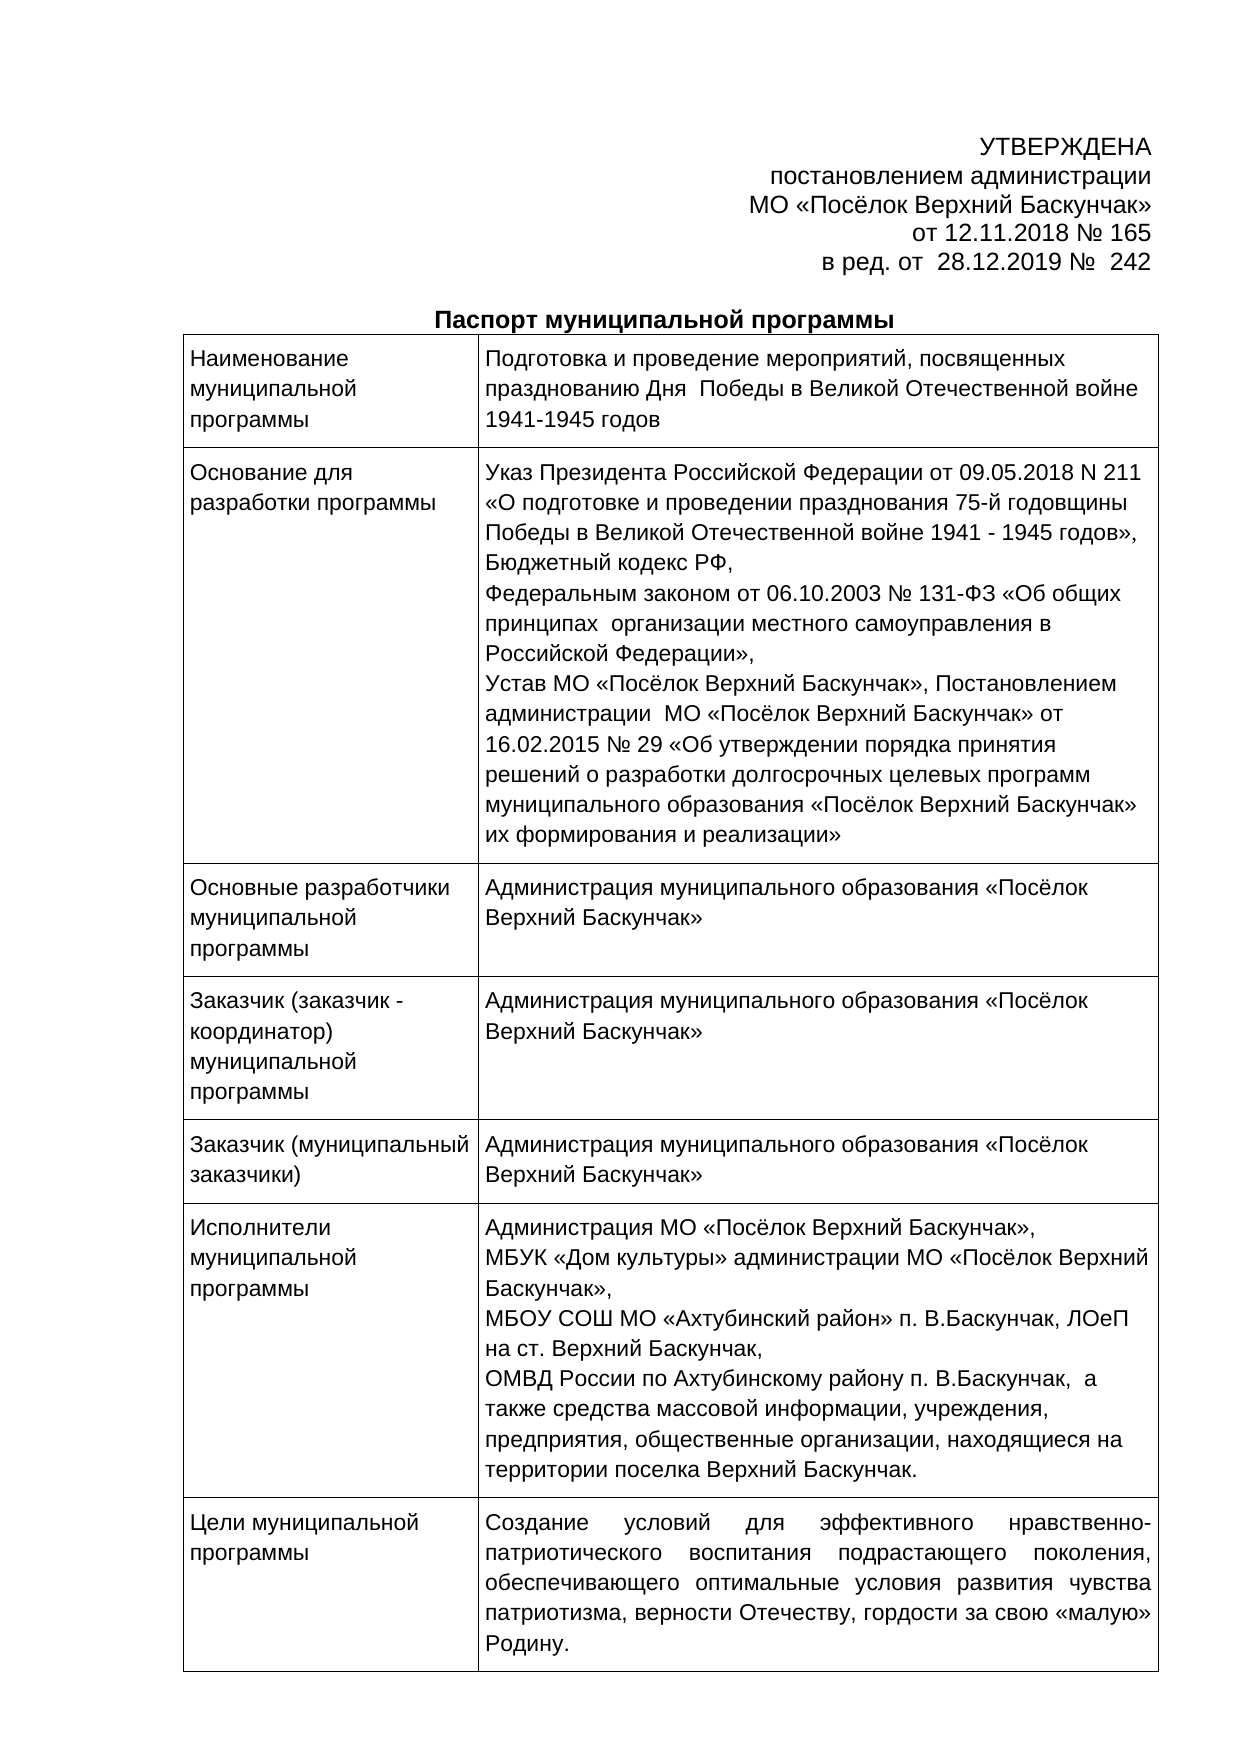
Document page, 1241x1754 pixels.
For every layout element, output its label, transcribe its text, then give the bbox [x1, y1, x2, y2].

text в ред. от 28.12.2019 № 242 [177, 247, 1152, 276]
table_cell Заказчик (муниципальный заказчики) [184, 1120, 478, 1202]
table_cell Заказчик (заказчик - координатор) муниципальной программы [184, 977, 478, 1119]
table_cell Администрация муниципального образования «Посёлок Верхний Баскунчак» [479, 977, 1158, 1119]
table_cell Администрация муниципального образования «Посёлок Верхний Баскунчак» [479, 1120, 1158, 1202]
table_header Подготовка и проведение мероприятий, посвященных празднованию Дня Победы в Великой Отечественной войне 1941-1945 годов [479, 335, 1158, 447]
text Паспорт муниципальной программы [177, 305, 1152, 333]
table_cell Исполнители муниципальной программы [184, 1204, 478, 1497]
table_header Наименование муниципальной программы [184, 335, 478, 447]
text от 12.11.2018 № 165 [177, 218, 1152, 247]
text МО «Посёлок Верхний Баскунчак» [177, 190, 1152, 218]
table_cell Указ Президента Российской Федерации от 09.05.2018 N 211 «О подготовке и проведении празднования 75-й годовщины Победы в Великой Отечественной войне 1941 - 1945 годов», Бюджетный кодекс РФ, Федеральным законом от 06.10.2003 № 131-ФЗ «Об общих принципах организации местного самоуправления в Российской Федерации», Устав МО «Посёлок Верхний Баскунчак», Постановлением администрации МО «Посёлок Верхний Баскунчак» от 16.02.2015 № 29 «Об утверждении порядка принятия решений о разработки долгосрочных целевых программ муниципального образования «Посёлок Верхний Баскунчак» их формирования и реализации» [479, 448, 1158, 862]
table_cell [184, 1498, 478, 1671]
table_cell Администрация муниципального образования «Посёлок Верхний Баскунчак» [479, 864, 1158, 976]
text УТВЕРЖДЕНА [177, 132, 1152, 161]
table_cell Администрация МО «Посёлок Верхний Баскунчак», МБУК «Дом культуры» администрации МО «Посёлок Верхний Баскунчак», МБОУ СОШ МО «Ахтубинский район» п. В.Баскунчак, ЛОеП на ст. Верхний Баскунчак, ОМВД России по Ахтубинскому району п. В.Баскунчак, а также средства массовой информации, учреждения, предприятия, общественные организации, находящиеся на территории поселка Верхний Баскунчак. [479, 1204, 1158, 1497]
table_cell Основные разработчики муниципальной программы [184, 864, 478, 976]
table_cell Основание для разработки программы [184, 448, 478, 862]
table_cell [479, 1498, 1158, 1671]
text постановлением администрации [177, 161, 1152, 190]
